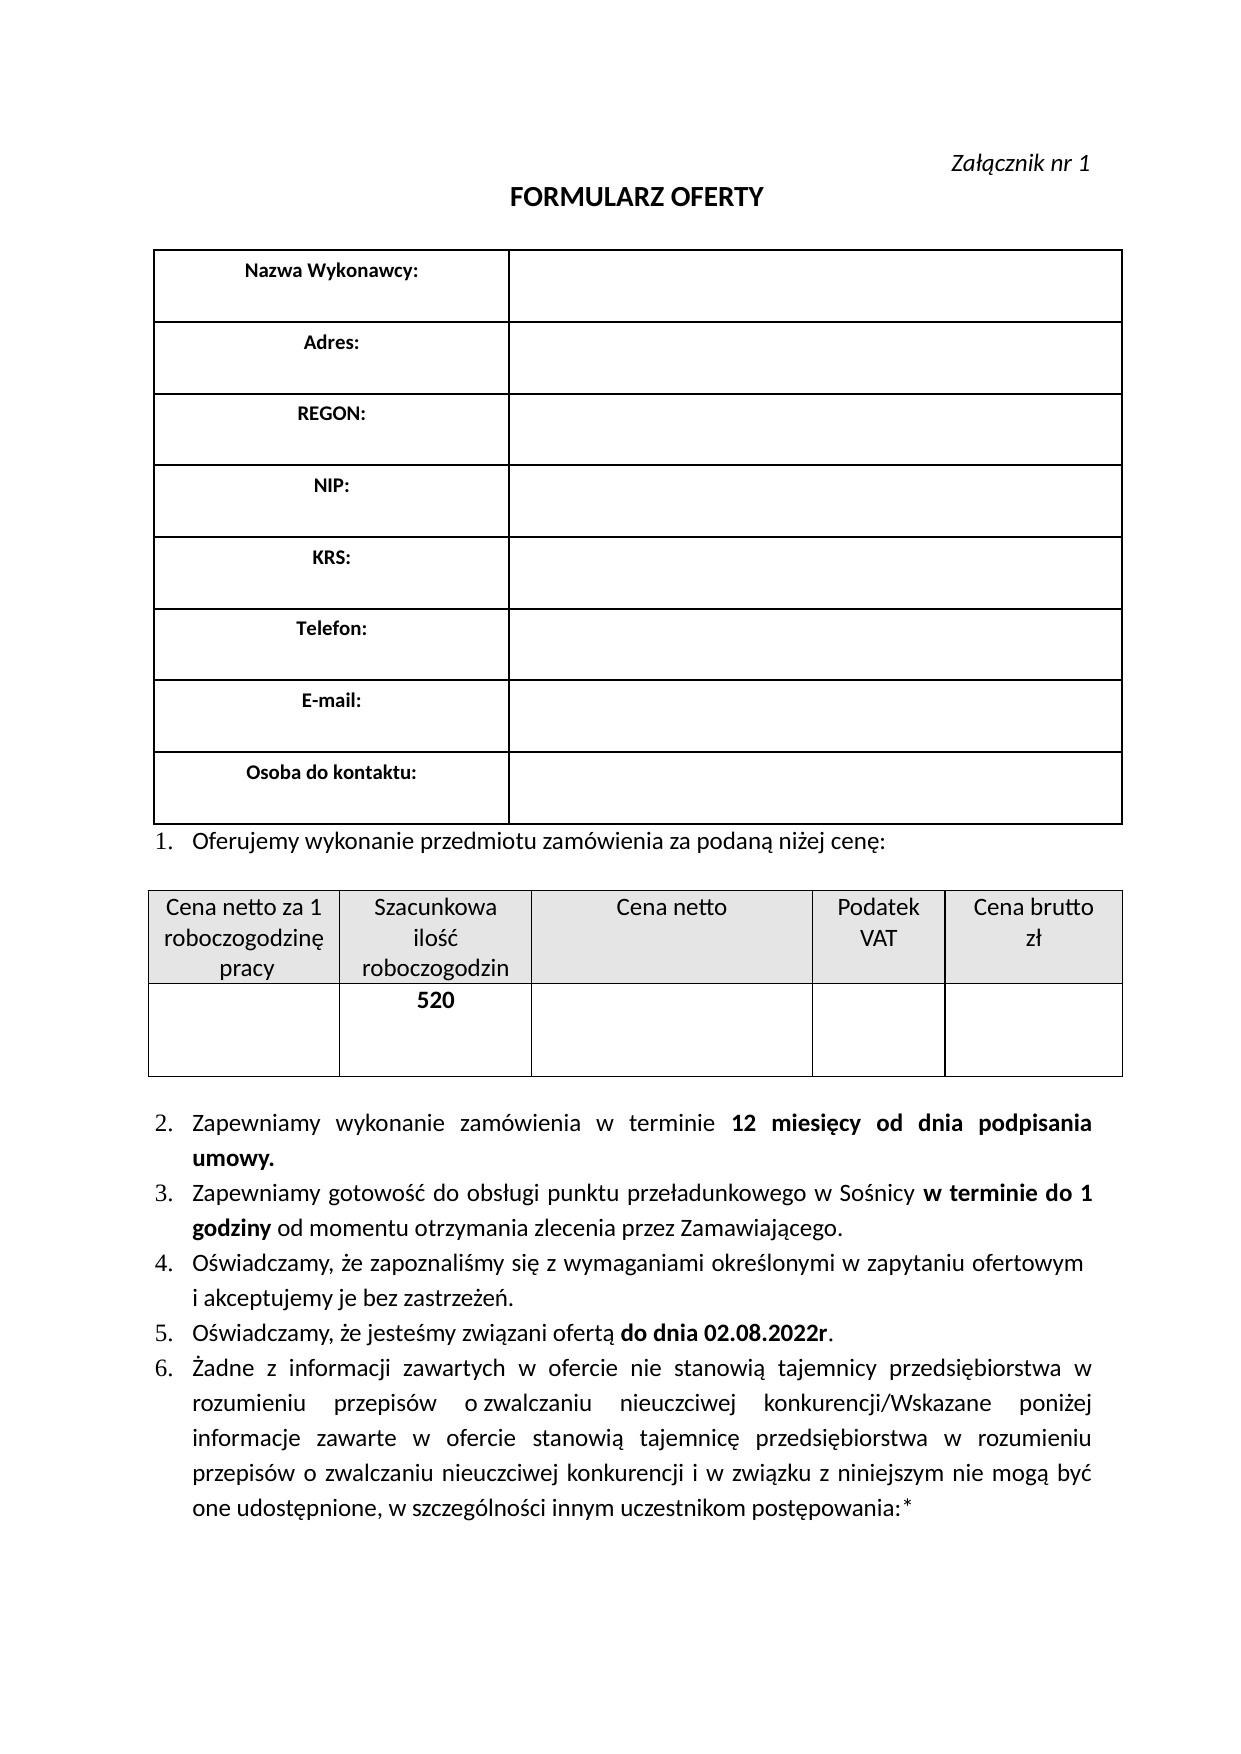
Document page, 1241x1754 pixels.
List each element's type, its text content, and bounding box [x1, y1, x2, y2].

table_cell [510, 681, 1121, 751]
list Oświadczamy, że zapoznaliśmy się z wymaganiami określonymi w zapytaniu ofertowym i akceptujemy je bez zastrzeżeń. [154, 1247, 1093, 1313]
table_cell E-mail: [155, 681, 508, 751]
table_cell [510, 538, 1121, 608]
table_cell Osoba do kontaktu: [155, 753, 508, 823]
list Zapewniamy wykonanie zamówienia w terminie 12 miesięcy od dnia podpisania umowy. [154, 1107, 1093, 1173]
table_cell Telefon: [155, 610, 508, 679]
table_cell 520 [340, 984, 531, 1076]
table_header Podatek VAT [813, 891, 944, 983]
list Oferujemy wykonanie przedmiotu zamówienia za podaną niżej cenę: [154, 825, 1093, 855]
table_cell [510, 323, 1121, 393]
text FORMULARZ OFERTY [181, 178, 1093, 214]
table_header Cena netto [532, 891, 812, 983]
table_cell [510, 610, 1121, 679]
table_cell [532, 984, 812, 1076]
table_cell [510, 395, 1121, 464]
table_cell Adres: [155, 323, 508, 393]
list Żadne z informacji zawartych w ofercie nie stanowią tajemnicy przedsiębiorstwa w rozumieniu przepisów o zwalczaniu nieuczciwej konkurencji/Wskazane poniżej informacje zawarte w ofercie stanowią tajemnicę przedsiębiorstwa w rozumieniu przepisów o zwalczaniu nieuczciwej konkurencji i w związku z niniejszym nie mogą być one udostępnione, w szczególności innym uczestnikom postępowania:* [154, 1352, 1093, 1523]
table_cell [946, 984, 1122, 1076]
table_header Nazwa Wykonawcy: [155, 251, 508, 321]
table_header [510, 251, 1121, 321]
table_cell [510, 466, 1121, 536]
table_cell [813, 984, 944, 1076]
table_header Cena brutto zł [946, 891, 1122, 983]
table_cell REGON: [155, 395, 508, 464]
table_header Szacunkowa ilość roboczogodzin [340, 891, 531, 983]
table_cell NIP: [155, 466, 508, 536]
table_cell [510, 753, 1121, 823]
list Zapewniamy gotowość do obsługi punktu przeładunkowego w Sośnicy w terminie do 1 godziny od momentu otrzymania zlecenia przez Zamawiającego. [154, 1177, 1093, 1243]
list Oświadczamy, że jesteśmy związani ofertą do dnia 02.08.2022r. [154, 1317, 1093, 1348]
text Załącznik nr 1 [148, 148, 1093, 178]
table_header Cena netto za 1 roboczogodzinę pracy [149, 891, 339, 983]
table_cell [149, 984, 339, 1076]
table_cell KRS: [155, 538, 508, 608]
